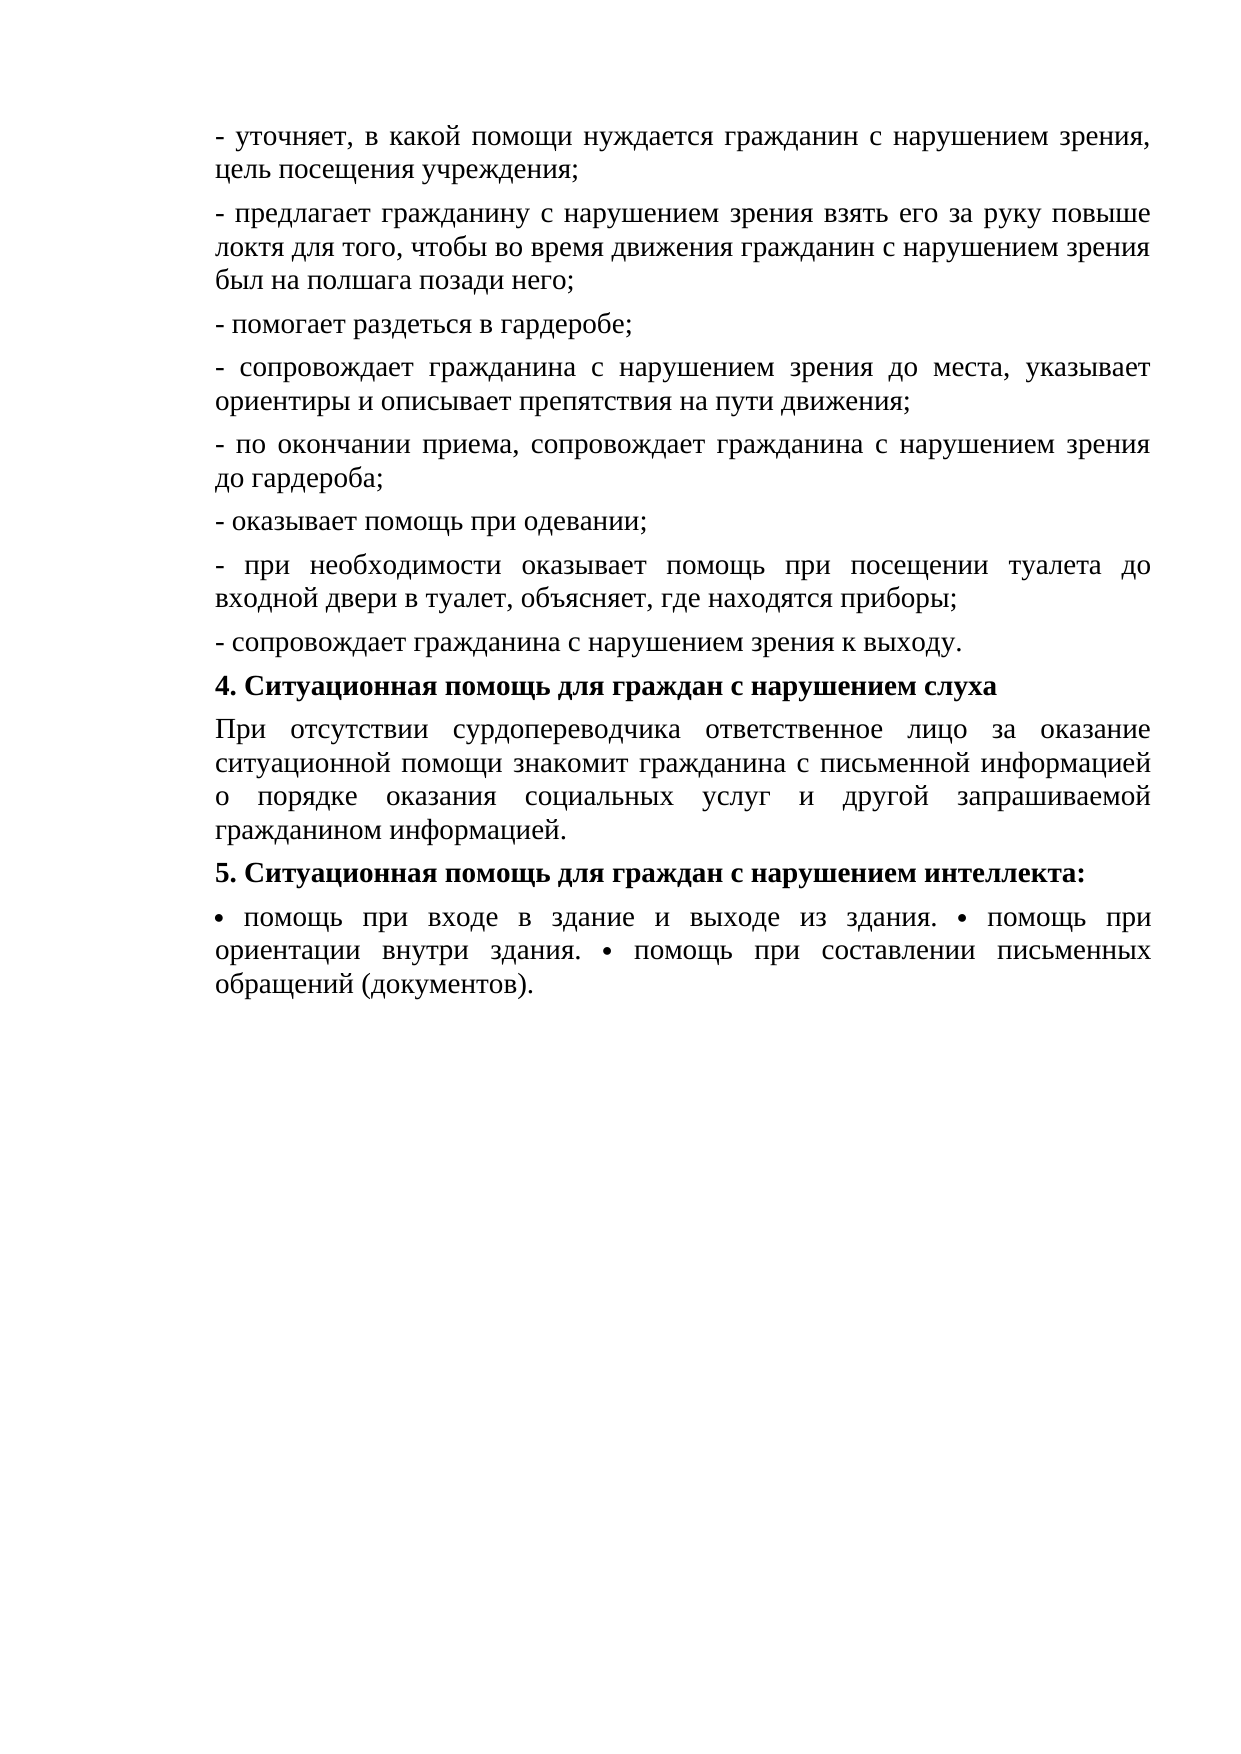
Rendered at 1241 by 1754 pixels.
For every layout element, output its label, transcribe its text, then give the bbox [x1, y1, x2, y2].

text - оказывает помощь при одевании; [215, 503, 1152, 537]
text 5. Ситуационная помощь для граждан с нарушением интеллекта: [215, 855, 1152, 889]
text - по окончании приема, сопровождает гражданина с нарушением зрения до гардероба; [215, 426, 1152, 493]
text 4. Ситуационная помощь для граждан с нарушением слуха [215, 668, 1152, 701]
text При отсутствии сурдопереводчика ответственное лицо за оказание ситуационной помощи знакомит гражданина с письменной информацией о порядке оказания социальных услуг и другой запрашиваемой гражданином информацией. [215, 711, 1152, 845]
text - предлагает гражданину с нарушением зрения взять его за руку повыше локтя для того, чтобы во время движения гражданин с нарушением зрения был на полшага позади него; [215, 195, 1152, 296]
text - при необходимости оказывает помощь при посещении туалета до входной двери в туалет, объясняет, где находятся приборы; [215, 547, 1152, 614]
text - помогает раздеться в гардеробе; [215, 306, 1152, 339]
text - сопровождает гражданина с нарушением зрения к выходу. [215, 624, 1152, 658]
text - уточняет, в какой помощи нуждается гражданин с нарушением зрения, цель посещения учреждения; [215, 118, 1152, 185]
text - сопровождает гражданина с нарушением зрения до места, указывает ориентиры и описывает препятствия на пути движения; [215, 349, 1152, 416]
text помощь при входе в здание и выходе из здания. помощь при ориентации внутри здания. помощь при составлении письменных обращений (документов). [215, 899, 1152, 999]
